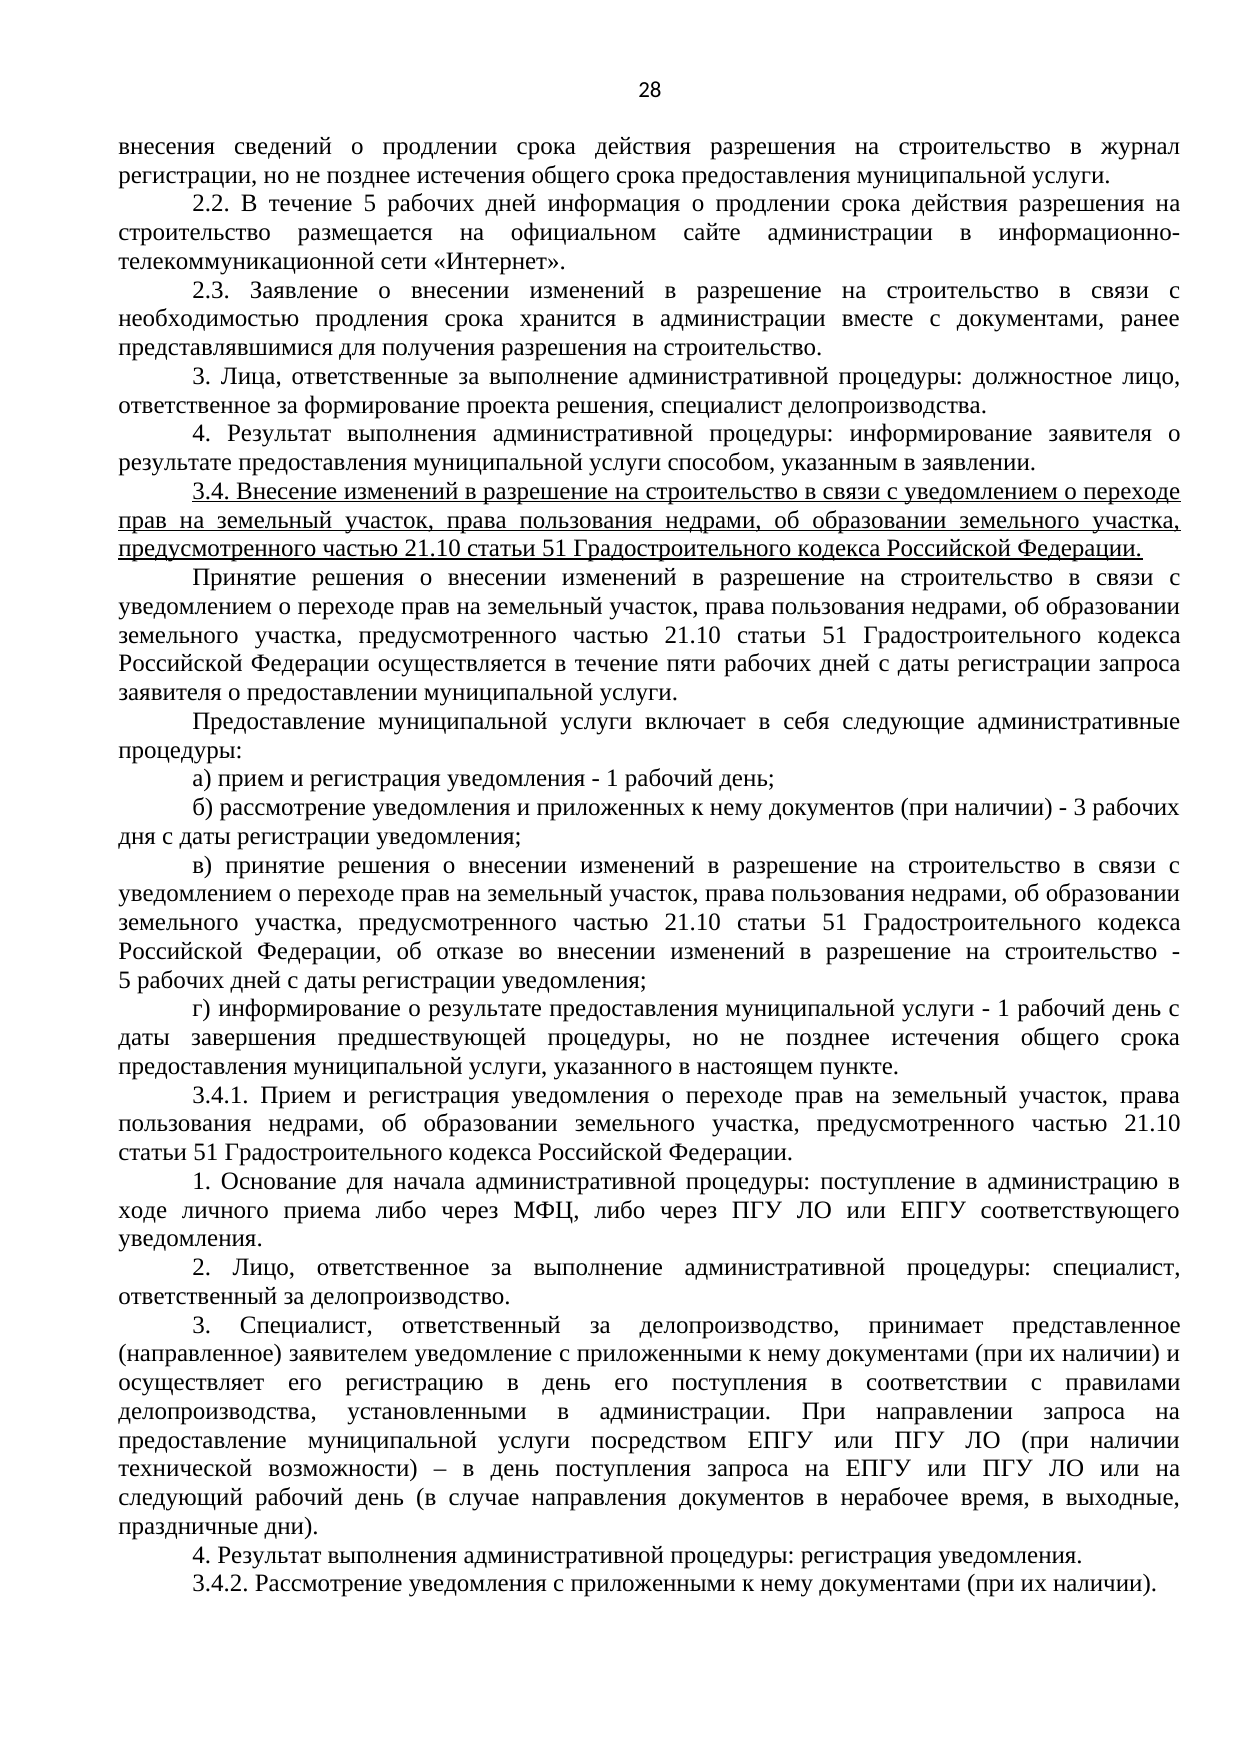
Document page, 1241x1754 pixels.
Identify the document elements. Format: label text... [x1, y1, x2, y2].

text Предоставление муниципальной услуги включает в себя следующие административные процедуры: [118, 706, 1181, 763]
text 3.4.1. Прием и регистрация уведомления о переходе прав на земельный участок, права пользования недрами, об образовании земельного участка, предусмотренного частью 21.10 статьи 51 Градостроительного кодекса Российской Федерации. [118, 1080, 1181, 1166]
text 3. Лица, ответственные за выполнение административной процедуры: должностное лицо, ответственное за формирование проекта решения, специалист делопроизводства. [118, 361, 1181, 418]
text б) рассмотрение уведомления и приложенных к нему документов (при наличии) - 3 рабочих дня с даты регистрации уведомления; [118, 792, 1181, 850]
text 4. Результат выполнения административной процедуры: регистрация уведомления. [118, 1540, 1181, 1568]
text 2. Лицо, ответственное за выполнение административной процедуры: специалист, ответственный за делопроизводство. [118, 1252, 1181, 1310]
text 3.4.2. Рассмотрение уведомления с приложенными к нему документами (при их наличии). [118, 1568, 1181, 1597]
text 1. Основание для начала административной процедуры: поступление в администрацию в ходе личного приема либо через МФЦ, либо через ПГУ ЛО или ЕПГУ соответствующего уведомления. [118, 1166, 1181, 1252]
text 3.4. Внесение изменений в разрешение на строительство в связи с уведомлением о переходе прав на земельный участок, права пользования недрами, об образовании земельного участка, предусмотренного частью 21.10 статьи 51 Градостроительного кодекса Российской Федерации. [118, 476, 1181, 530]
text 2.2. В течение 5 рабочих дней информация о продлении срока действия разрешения на строительство размещается на официальном сайте администрации в информационно-телекоммуникационной сети «Интернет». [118, 188, 1181, 275]
text в) принятие решения о внесении изменений в разрешение на строительство в связи с уведомлением о переходе прав на земельный участок, права пользования недрами, об образовании земельного участка, предусмотренного частью 21.10 статьи 51 Градостроительного кодекса Российской Федерации, об отказе во внесении изменений в разрешение на строительство - 5 рабочих дней с даты регистрации уведомления; [118, 850, 1181, 993]
text 3. Специалист, ответственный за делопроизводство, принимает представленное (направленное) заявителем уведомление с приложенными к нему документами (при их наличии) и осуществляет его регистрацию в день его поступления в соответствии с правилами делопроизводства, установленными в администрации. При направлении запроса на предоставление муниципальной услуги посредством ЕПГУ или ПГУ ЛО (при наличии технической возможности) – в день поступления запроса на ЕПГУ или ПГУ ЛО или на следующий рабочий день (в случае направления документов в нерабочее время, в выходные, праздничные дни). [118, 1310, 1181, 1540]
text 4. Результат выполнения административной процедуры: информирование заявителя о результате предоставления муниципальной услуги способом, указанным в заявлении. [118, 418, 1181, 476]
text а) прием и регистрация уведомления - 1 рабочий день; [118, 763, 1181, 792]
text 2.3. Заявление о внесении изменений в разрешение на строительство в связи с необходимостью продления срока хранится в администрации вместе с документами, ранее представлявшимися для получения разрешения на строительство. [118, 275, 1181, 361]
text г) информирование о результате предоставления муниципальной услуги - 1 рабочий день с даты завершения предшествующей процедуры, но не позднее истечения общего срока предоставления муниципальной услуги, указанного в настоящем пункте. [118, 993, 1181, 1080]
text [118, 131, 1181, 188]
text Принятие решения о внесении изменений в разрешение на строительство в связи с уведомлением о переходе прав на земельный участок, права пользования недрами, об образовании земельного участка, предусмотренного частью 21.10 статьи 51 Градостроительного кодекса Российской Федерации осуществляется в течение пяти рабочих дней с даты регистрации запроса заявителя о предоставлении муниципальной услуги. [118, 562, 1181, 706]
text 3.4. Внесение изменений в разрешение на строительство в связи с уведомлением о переходе прав на земельный участок, права пользования недрами, об образовании земельного участка, предусмотренного частью 21.10 статьи 51 Градостроительного кодекса Российской Федерации. [118, 531, 1181, 562]
